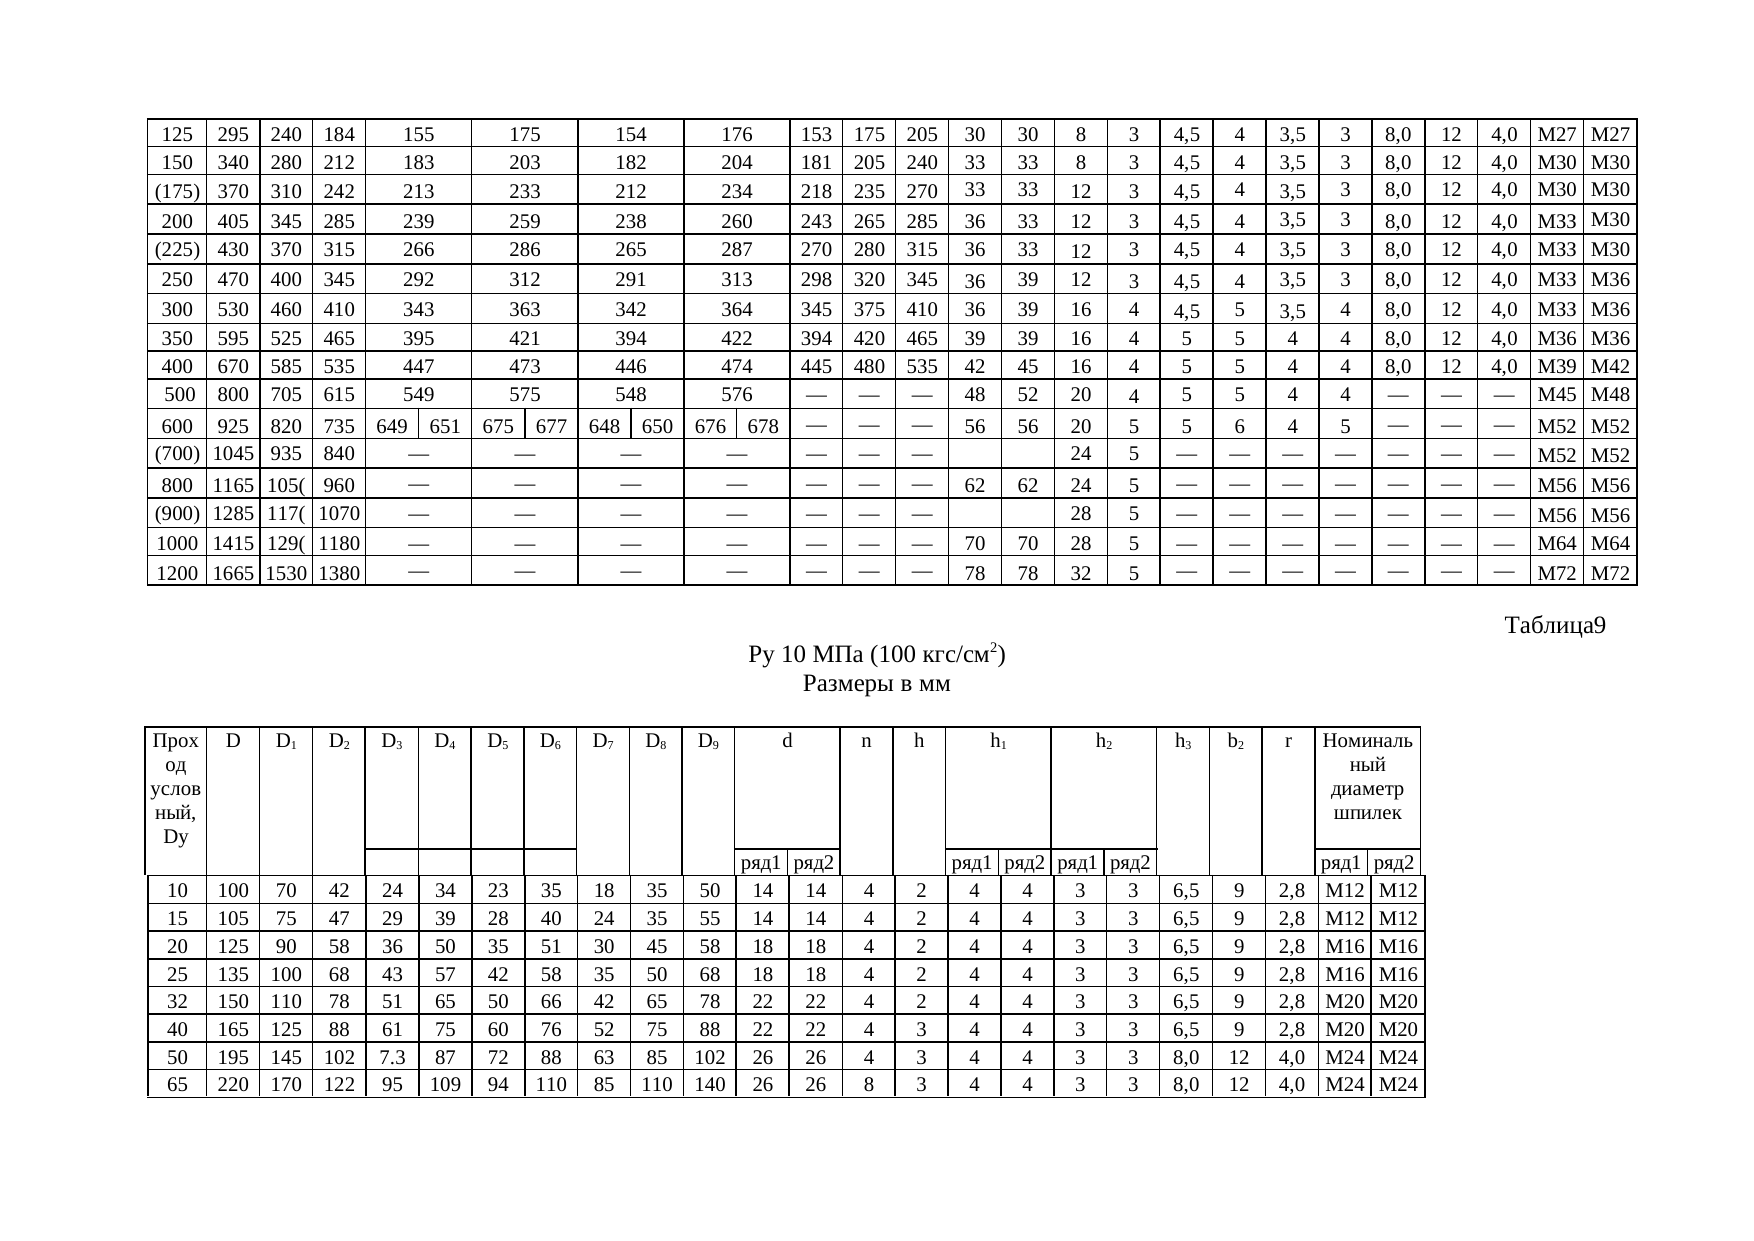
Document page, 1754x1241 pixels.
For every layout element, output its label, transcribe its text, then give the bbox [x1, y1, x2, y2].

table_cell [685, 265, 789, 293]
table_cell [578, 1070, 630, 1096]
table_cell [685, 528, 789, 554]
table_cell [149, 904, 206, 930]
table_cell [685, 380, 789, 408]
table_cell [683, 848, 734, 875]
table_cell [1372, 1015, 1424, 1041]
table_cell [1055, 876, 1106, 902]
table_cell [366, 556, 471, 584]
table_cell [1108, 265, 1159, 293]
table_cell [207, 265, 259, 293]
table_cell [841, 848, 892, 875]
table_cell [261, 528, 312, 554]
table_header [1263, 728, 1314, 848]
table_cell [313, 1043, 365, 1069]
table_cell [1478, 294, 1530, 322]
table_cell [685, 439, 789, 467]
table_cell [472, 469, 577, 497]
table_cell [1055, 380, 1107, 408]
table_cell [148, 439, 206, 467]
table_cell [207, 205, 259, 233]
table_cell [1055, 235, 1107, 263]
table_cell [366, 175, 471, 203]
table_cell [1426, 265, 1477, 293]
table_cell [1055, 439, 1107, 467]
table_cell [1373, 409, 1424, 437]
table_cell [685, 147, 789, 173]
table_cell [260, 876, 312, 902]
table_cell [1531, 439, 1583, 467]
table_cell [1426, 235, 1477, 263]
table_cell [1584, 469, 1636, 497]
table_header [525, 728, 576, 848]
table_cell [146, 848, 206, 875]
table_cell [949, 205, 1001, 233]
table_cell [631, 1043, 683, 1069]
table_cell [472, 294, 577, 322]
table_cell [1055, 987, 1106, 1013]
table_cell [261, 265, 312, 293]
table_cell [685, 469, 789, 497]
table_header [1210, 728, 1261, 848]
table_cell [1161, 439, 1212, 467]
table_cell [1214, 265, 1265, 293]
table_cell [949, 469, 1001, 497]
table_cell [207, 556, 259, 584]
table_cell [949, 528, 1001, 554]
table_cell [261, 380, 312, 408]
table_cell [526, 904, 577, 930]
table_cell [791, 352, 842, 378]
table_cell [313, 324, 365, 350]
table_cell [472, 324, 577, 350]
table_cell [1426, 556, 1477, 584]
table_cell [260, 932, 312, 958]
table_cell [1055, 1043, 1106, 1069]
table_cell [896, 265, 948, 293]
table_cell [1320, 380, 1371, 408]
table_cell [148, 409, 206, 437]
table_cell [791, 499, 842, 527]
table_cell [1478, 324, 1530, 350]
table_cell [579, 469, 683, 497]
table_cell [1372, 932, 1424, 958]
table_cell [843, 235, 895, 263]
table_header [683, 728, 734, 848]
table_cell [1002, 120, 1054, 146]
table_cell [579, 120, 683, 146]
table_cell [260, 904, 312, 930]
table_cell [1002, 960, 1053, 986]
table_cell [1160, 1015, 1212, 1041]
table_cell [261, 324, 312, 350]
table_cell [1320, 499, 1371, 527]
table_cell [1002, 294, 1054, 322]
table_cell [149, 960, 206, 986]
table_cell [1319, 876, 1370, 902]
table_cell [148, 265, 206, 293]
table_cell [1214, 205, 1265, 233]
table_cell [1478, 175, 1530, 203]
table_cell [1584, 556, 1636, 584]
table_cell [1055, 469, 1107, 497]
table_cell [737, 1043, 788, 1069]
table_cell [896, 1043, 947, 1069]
text Размеры в мм [148, 668, 1606, 697]
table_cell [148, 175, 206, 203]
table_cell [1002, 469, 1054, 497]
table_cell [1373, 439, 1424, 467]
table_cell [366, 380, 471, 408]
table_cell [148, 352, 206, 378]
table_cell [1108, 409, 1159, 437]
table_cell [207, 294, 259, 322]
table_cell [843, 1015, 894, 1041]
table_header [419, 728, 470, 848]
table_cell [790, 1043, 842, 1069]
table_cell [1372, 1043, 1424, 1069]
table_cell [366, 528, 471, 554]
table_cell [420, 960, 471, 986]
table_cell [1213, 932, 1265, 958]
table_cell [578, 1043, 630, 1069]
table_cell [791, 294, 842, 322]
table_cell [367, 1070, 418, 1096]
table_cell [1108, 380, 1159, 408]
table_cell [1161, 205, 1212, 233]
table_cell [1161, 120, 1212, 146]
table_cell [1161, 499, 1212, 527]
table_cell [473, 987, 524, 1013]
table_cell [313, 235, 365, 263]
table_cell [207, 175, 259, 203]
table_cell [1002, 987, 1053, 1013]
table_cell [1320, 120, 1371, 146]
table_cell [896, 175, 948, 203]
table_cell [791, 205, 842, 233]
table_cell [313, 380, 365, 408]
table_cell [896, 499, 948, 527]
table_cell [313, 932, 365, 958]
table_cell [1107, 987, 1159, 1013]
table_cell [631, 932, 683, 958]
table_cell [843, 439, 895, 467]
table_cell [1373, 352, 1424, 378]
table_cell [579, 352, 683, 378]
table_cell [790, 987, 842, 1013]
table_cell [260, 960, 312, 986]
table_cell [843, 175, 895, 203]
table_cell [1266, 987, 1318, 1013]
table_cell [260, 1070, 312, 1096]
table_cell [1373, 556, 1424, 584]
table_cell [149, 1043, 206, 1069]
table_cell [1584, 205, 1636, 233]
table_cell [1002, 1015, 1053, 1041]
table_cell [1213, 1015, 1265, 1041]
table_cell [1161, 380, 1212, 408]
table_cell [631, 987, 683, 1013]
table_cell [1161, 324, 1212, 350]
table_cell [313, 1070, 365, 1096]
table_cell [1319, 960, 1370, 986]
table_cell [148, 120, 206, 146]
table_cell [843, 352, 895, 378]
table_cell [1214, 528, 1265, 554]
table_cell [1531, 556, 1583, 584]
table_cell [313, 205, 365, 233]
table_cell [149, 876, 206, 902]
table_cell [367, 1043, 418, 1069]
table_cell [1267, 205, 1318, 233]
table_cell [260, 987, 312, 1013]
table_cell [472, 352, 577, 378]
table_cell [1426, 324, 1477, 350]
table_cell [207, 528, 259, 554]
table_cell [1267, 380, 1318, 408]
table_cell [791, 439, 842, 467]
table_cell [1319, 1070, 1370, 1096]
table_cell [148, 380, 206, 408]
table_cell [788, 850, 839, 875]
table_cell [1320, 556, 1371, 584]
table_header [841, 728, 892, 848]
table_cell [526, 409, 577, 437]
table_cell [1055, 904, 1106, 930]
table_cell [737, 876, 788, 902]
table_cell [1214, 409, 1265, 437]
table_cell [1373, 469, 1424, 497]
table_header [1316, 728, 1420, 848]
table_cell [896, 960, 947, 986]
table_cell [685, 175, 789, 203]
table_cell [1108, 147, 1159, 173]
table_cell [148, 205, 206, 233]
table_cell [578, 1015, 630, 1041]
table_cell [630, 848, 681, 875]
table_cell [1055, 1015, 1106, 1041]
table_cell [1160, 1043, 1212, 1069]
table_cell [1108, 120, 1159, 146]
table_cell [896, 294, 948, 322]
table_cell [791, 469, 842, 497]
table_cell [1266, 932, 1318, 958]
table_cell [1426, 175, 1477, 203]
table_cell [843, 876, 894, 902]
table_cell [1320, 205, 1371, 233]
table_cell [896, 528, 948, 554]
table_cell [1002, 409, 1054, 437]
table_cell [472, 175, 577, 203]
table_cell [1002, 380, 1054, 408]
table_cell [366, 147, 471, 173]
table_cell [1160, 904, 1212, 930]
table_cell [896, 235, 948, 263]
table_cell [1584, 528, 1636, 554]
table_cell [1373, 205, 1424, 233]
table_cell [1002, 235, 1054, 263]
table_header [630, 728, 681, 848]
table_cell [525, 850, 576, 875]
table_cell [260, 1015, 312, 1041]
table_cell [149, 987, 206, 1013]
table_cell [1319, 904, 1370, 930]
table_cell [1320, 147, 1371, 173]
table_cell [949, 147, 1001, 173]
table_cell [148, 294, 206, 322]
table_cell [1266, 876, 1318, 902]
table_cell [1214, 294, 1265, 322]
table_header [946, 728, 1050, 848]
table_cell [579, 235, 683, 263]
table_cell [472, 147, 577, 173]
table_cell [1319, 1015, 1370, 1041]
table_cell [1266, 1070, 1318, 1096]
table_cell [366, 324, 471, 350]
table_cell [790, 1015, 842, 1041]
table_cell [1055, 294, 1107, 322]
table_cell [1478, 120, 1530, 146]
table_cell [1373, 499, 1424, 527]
text Py 10 МПа (100 кгс/см2) [148, 639, 1606, 668]
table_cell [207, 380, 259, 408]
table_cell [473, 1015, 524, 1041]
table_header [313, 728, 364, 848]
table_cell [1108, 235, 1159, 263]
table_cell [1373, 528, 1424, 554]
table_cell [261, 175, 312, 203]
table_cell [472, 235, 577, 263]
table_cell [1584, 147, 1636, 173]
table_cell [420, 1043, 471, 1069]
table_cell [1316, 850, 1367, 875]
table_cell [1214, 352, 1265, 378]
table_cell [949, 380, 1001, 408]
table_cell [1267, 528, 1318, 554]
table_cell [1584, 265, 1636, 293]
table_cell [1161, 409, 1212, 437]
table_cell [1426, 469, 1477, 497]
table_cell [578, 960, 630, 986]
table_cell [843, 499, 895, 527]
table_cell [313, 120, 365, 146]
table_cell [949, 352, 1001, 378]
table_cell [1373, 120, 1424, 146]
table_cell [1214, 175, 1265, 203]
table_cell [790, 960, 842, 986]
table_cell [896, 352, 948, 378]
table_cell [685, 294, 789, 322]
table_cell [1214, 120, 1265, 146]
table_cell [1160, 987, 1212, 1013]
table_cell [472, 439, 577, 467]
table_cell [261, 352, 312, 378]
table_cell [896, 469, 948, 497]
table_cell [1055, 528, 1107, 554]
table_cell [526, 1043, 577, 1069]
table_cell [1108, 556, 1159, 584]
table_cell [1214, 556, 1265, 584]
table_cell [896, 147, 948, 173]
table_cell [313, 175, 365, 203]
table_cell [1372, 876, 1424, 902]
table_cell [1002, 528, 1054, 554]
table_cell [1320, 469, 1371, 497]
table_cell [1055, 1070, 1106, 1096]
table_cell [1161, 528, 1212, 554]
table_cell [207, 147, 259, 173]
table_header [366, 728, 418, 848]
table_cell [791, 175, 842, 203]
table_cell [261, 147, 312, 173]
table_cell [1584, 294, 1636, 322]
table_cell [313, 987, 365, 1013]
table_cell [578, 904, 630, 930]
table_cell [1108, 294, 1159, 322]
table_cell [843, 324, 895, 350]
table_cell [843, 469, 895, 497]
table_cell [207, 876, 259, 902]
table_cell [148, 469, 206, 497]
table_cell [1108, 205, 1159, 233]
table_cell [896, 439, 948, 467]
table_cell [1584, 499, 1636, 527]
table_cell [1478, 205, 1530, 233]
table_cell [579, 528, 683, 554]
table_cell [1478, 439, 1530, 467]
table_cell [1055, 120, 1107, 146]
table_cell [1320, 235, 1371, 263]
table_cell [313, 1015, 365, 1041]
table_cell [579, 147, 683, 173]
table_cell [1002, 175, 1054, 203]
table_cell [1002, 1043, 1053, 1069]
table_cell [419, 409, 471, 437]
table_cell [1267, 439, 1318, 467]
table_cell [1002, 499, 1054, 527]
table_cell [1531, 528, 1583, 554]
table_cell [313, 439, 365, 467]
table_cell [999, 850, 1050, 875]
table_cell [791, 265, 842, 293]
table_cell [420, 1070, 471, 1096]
text Таблица9 [148, 610, 1606, 639]
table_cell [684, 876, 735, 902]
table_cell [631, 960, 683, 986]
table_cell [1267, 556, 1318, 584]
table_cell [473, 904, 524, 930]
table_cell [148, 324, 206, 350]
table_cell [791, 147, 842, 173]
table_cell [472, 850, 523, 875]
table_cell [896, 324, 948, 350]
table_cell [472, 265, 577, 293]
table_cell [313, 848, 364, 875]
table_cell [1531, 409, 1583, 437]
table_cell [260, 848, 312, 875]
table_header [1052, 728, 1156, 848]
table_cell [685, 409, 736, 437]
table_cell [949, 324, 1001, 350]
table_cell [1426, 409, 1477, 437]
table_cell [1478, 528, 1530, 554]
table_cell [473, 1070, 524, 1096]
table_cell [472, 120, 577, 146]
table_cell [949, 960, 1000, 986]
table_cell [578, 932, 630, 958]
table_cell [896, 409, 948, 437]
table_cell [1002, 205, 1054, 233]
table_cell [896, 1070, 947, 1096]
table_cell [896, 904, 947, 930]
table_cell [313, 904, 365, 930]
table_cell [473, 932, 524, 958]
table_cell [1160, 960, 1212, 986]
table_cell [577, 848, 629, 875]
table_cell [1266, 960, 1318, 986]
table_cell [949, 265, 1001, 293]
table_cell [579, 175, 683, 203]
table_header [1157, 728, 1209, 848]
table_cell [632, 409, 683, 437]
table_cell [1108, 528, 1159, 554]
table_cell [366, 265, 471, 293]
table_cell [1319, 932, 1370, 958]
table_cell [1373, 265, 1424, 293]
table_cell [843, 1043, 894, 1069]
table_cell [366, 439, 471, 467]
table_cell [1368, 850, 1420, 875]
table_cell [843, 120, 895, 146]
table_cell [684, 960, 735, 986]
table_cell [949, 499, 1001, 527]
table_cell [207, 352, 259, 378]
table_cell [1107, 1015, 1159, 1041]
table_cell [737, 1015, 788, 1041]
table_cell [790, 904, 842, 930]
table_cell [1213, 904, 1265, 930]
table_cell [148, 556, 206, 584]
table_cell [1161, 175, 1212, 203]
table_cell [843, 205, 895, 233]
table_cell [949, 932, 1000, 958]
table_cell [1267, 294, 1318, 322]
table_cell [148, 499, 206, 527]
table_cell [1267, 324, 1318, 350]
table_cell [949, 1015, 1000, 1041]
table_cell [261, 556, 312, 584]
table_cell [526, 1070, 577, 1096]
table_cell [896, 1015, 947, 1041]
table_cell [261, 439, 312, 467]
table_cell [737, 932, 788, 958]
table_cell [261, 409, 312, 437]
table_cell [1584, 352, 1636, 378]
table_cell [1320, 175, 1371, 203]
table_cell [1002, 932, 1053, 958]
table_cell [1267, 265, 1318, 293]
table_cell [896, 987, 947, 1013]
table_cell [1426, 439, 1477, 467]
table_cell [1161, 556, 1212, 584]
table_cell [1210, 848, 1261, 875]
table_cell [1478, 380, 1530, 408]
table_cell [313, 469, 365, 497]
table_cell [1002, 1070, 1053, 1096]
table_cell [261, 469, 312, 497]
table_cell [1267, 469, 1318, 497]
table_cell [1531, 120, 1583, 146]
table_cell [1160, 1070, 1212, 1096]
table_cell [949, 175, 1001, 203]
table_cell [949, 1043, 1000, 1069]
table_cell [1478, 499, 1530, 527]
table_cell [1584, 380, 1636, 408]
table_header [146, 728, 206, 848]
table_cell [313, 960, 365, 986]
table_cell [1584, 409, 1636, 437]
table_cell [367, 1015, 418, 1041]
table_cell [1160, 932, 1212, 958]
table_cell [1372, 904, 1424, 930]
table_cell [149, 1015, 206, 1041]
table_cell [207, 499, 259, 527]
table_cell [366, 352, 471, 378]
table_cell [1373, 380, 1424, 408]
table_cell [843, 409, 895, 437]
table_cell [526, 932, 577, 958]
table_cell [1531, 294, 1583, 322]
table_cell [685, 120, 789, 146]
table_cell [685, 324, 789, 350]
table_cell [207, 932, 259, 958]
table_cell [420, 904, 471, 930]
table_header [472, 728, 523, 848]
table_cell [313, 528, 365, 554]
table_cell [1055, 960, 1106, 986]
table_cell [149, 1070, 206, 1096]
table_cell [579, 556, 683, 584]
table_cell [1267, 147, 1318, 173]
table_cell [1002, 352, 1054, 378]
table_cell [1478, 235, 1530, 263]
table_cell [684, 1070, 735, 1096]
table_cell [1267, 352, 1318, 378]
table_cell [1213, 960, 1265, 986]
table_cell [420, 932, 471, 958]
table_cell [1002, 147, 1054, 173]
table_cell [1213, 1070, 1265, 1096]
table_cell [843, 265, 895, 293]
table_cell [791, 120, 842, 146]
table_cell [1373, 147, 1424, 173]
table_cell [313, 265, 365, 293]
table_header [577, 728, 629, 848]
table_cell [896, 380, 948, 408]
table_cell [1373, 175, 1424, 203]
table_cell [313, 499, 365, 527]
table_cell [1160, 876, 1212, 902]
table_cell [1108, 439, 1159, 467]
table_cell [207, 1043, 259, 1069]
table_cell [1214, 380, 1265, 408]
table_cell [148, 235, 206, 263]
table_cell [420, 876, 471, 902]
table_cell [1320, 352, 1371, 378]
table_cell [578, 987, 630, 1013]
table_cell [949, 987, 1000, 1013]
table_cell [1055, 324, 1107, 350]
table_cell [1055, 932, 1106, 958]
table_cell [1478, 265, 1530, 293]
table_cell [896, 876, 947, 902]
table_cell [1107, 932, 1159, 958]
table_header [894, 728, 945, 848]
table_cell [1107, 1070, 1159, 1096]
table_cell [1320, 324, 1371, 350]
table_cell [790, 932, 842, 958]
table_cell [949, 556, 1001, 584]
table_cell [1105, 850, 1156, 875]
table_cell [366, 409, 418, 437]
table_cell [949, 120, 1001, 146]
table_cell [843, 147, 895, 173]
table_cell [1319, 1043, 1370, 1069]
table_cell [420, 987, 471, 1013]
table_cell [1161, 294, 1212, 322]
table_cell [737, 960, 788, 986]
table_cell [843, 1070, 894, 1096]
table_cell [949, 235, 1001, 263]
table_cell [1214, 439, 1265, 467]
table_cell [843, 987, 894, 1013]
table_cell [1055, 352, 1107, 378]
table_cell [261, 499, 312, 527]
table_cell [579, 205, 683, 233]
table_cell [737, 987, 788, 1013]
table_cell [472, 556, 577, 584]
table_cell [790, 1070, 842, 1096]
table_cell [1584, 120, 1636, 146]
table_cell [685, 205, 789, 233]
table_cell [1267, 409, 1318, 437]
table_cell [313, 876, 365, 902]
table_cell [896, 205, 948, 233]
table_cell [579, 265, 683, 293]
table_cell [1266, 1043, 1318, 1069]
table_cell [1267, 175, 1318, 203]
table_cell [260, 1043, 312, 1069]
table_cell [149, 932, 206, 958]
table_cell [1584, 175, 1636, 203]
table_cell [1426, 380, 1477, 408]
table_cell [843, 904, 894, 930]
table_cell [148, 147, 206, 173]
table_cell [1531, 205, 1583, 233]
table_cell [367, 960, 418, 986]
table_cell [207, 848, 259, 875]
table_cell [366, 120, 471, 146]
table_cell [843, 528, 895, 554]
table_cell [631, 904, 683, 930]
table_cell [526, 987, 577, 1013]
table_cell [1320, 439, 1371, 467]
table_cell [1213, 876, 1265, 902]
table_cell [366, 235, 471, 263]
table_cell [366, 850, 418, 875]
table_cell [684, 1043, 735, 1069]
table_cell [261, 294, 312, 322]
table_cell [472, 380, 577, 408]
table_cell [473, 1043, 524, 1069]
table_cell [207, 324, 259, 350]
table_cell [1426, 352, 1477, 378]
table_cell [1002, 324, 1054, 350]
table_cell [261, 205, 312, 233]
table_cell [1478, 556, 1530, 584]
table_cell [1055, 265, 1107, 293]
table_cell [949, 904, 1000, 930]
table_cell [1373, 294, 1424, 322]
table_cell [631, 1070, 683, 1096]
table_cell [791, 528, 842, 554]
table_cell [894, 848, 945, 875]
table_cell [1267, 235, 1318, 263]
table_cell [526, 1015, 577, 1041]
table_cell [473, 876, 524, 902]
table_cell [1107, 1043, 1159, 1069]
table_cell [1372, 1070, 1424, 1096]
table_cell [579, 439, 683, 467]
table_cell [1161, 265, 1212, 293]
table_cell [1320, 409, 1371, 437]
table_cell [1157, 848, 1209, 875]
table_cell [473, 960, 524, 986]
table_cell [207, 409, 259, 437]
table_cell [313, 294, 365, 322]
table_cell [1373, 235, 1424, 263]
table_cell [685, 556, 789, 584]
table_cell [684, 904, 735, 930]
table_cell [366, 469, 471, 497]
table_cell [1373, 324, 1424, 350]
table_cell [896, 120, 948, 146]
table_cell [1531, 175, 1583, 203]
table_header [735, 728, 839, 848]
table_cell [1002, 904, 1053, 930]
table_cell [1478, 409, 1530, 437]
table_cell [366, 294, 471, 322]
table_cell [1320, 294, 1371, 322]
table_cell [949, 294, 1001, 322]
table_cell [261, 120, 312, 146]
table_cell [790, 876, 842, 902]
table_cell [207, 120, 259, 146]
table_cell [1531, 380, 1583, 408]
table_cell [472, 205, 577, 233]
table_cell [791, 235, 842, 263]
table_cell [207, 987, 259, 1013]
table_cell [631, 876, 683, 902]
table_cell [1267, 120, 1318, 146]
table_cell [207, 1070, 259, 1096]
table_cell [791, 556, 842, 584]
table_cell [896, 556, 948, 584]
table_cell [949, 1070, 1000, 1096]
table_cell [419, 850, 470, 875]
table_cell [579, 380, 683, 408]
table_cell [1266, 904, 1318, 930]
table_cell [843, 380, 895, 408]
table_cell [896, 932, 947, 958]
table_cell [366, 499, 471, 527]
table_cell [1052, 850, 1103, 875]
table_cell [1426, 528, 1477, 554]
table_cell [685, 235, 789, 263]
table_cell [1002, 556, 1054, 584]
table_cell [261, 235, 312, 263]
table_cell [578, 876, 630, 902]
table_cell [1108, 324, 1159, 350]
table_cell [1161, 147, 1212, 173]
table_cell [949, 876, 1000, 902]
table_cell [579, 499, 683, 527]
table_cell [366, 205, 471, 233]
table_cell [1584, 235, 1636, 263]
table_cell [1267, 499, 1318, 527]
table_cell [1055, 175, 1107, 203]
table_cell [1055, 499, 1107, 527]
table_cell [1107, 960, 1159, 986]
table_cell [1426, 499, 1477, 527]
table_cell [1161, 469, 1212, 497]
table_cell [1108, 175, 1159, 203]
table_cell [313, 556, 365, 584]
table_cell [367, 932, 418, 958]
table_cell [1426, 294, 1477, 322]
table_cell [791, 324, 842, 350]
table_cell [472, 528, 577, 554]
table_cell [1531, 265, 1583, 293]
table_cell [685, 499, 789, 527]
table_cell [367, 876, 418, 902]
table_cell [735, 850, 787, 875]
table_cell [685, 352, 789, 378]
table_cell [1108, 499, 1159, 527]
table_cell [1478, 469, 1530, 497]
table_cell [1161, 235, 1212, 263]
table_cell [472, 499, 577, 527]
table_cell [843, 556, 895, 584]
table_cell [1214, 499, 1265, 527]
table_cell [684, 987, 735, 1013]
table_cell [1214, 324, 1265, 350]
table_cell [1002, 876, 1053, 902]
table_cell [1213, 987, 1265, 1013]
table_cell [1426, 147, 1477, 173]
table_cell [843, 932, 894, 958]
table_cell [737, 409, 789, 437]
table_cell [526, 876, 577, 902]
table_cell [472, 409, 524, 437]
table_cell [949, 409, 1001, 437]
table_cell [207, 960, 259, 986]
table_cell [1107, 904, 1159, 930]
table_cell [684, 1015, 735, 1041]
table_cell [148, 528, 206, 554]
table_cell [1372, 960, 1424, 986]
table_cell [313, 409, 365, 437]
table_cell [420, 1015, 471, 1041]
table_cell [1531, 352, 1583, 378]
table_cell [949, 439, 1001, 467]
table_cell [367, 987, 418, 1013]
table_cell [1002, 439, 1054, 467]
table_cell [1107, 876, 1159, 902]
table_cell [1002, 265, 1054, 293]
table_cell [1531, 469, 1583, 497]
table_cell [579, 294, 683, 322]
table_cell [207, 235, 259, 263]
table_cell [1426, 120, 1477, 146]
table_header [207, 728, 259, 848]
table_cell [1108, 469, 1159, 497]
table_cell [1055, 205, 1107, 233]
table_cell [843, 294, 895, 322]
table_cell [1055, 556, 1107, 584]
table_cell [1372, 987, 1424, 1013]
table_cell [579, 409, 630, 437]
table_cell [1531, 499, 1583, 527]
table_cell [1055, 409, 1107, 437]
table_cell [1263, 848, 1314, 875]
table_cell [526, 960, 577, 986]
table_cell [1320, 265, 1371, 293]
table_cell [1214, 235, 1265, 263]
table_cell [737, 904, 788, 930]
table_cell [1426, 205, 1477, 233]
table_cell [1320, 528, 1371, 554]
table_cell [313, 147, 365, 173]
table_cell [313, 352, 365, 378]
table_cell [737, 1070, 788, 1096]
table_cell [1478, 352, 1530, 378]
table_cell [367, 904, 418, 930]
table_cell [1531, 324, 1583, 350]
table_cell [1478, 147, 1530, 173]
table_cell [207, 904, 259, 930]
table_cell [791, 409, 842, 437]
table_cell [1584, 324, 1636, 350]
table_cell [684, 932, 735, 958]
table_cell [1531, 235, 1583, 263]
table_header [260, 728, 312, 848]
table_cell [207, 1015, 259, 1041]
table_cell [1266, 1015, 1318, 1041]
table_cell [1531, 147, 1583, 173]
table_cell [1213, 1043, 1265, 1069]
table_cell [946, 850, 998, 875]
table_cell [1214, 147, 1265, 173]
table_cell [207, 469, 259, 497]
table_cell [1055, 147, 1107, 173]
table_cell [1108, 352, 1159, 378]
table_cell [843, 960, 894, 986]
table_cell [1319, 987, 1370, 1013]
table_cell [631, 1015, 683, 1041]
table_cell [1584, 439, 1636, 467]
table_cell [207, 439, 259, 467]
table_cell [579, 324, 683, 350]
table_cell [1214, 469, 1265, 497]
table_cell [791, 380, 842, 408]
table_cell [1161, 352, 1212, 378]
